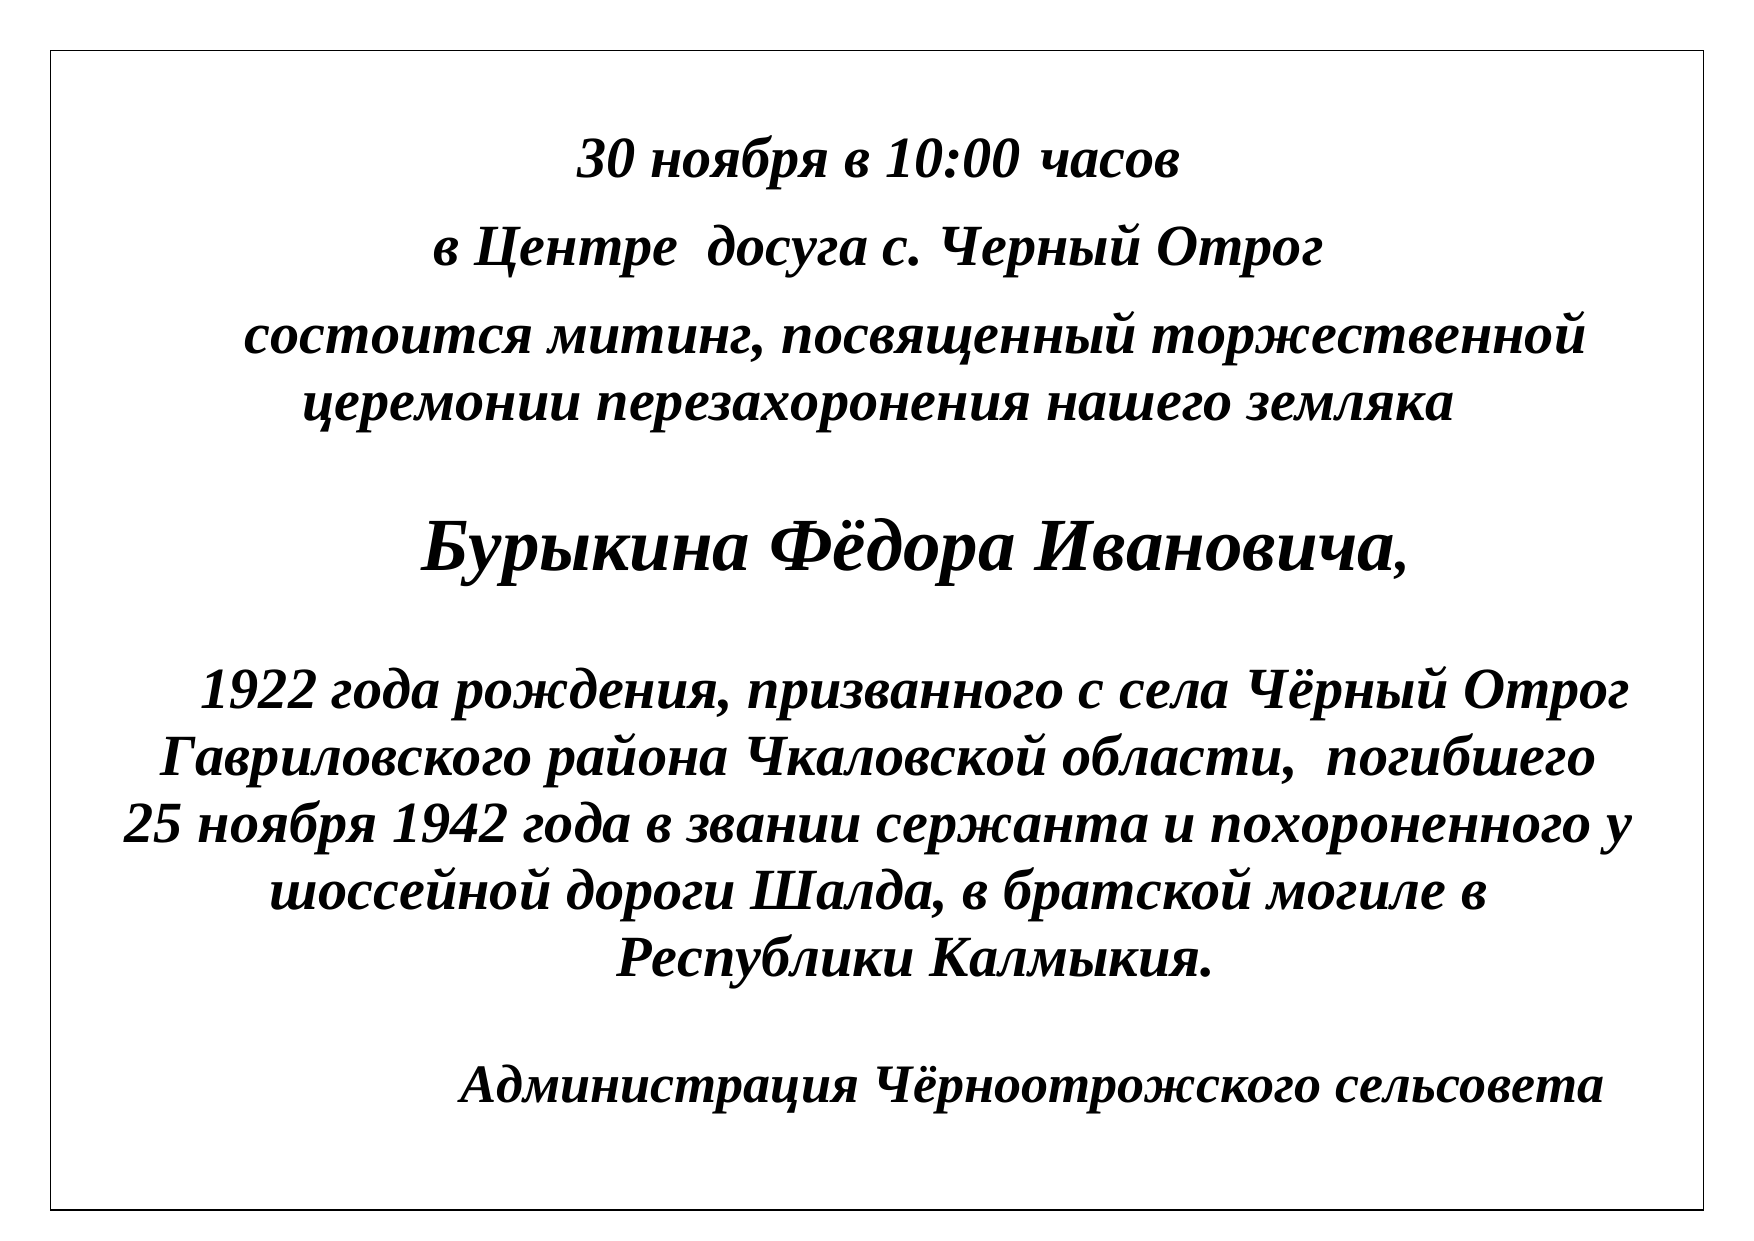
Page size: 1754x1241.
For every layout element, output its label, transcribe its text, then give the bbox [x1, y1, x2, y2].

text состоится митинг, посвященный торжественной церемонии перезахоронения нашего земляка [89, 299, 1669, 433]
text Бурыкина Фёдора Ивановича, [89, 500, 1669, 587]
text Республики Калмыкия. [89, 922, 1669, 989]
text Администрация Чёрноотрожского сельсовета [89, 1051, 1669, 1114]
text в Центре досуга с. Черный Отрог [89, 211, 1669, 278]
text 30 ноября в 10:00 часов [89, 123, 1669, 190]
text 1922 года рождения, призванного с села Чёрный Отрог Гавриловского района Чкаловской области, погибшего 25 ноября 1942 года в звании сержанта и похороненного у шоссейной дороги Шалда, в братской могиле в [89, 654, 1669, 922]
